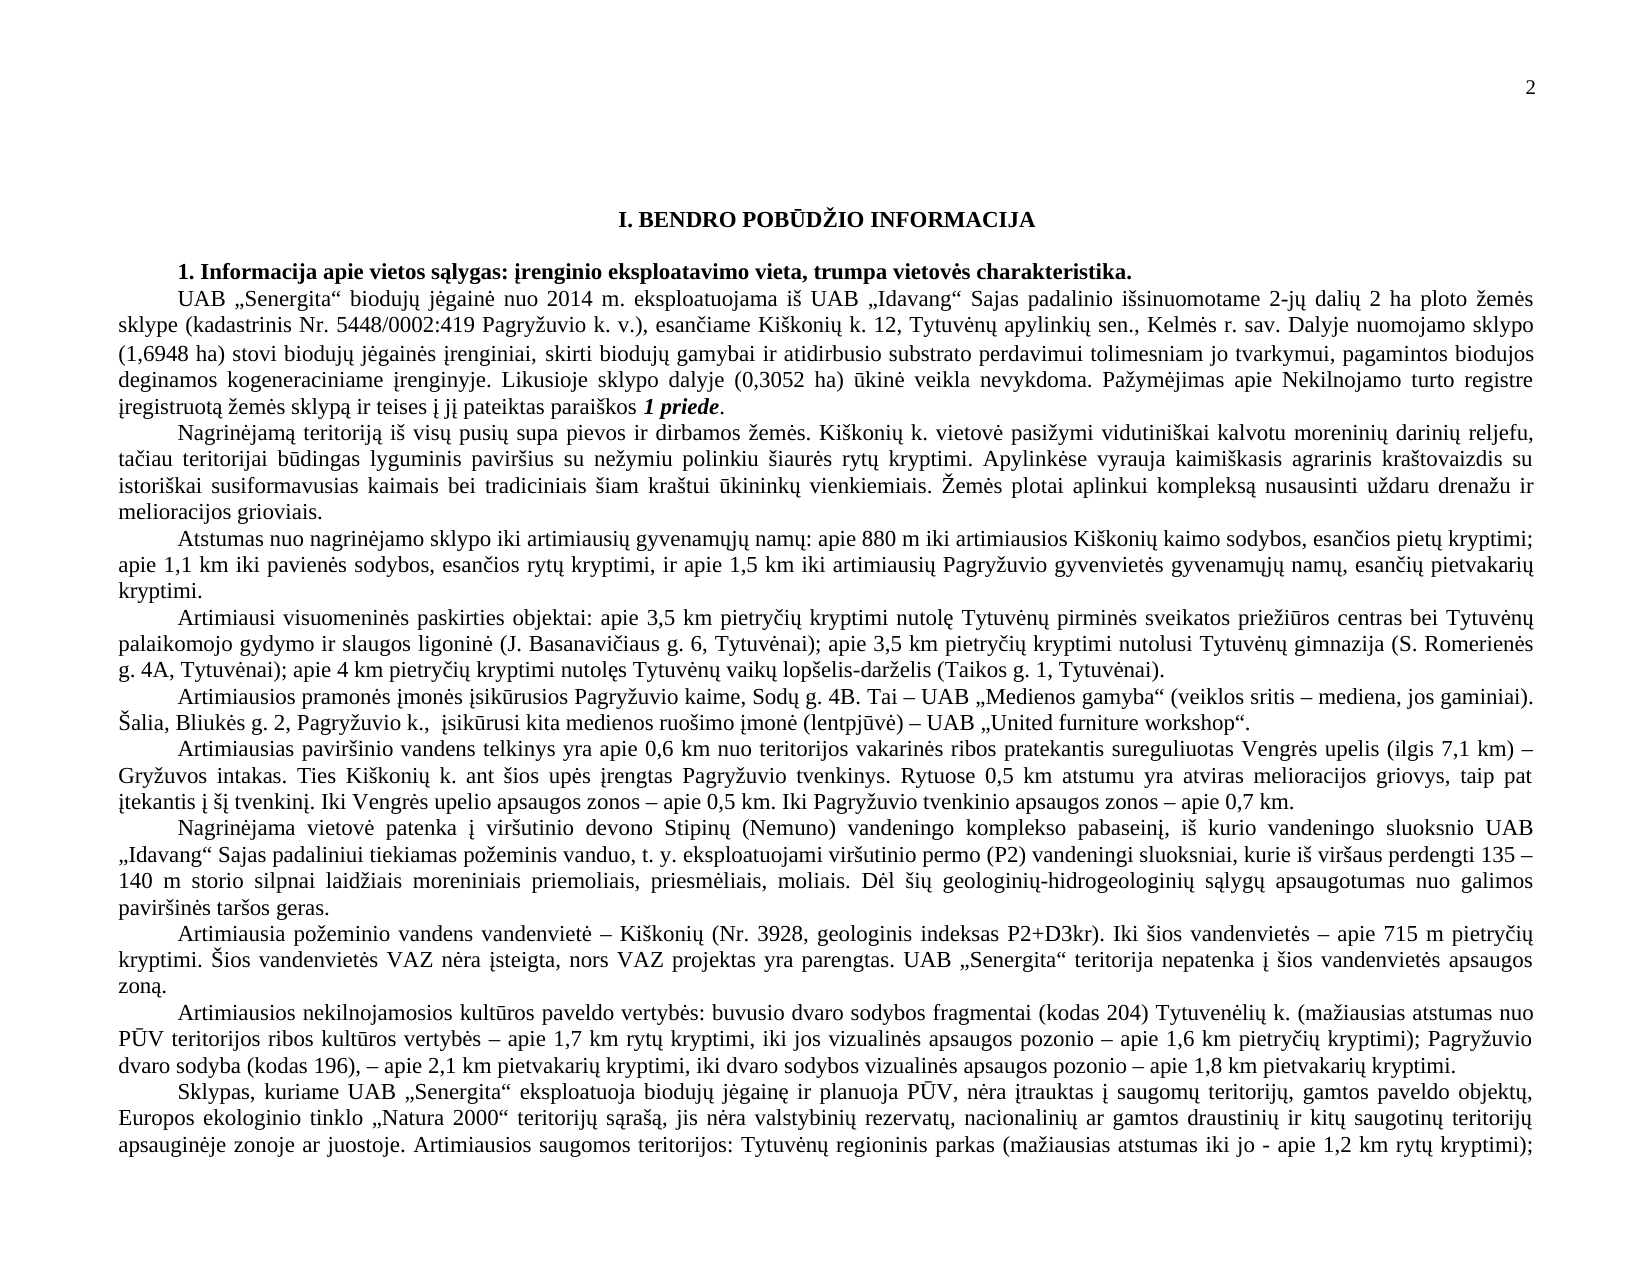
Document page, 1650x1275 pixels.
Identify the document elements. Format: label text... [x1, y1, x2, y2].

text Nagrinėjamą teritoriją iš visų pusių supa pievos ir dirbamos žemės. Kiškonių k. vietovė pasižymi vidutiniškai kalvotu moreninių darinių reljefu, tačiau teritorijai būdingas lyguminis paviršius su nežymiu polinkiu šiaurės rytų kryptimi. Apylinkėse vyrauja kaimiškasis agrarinis kraštovaizdis su istoriškai susiformavusias kaimais bei tradiciniais šiam kraštui ūkininkų vienkiemiais. Žemės plotai aplinkui kompleksą nusausinti uždaru drenažu ir melioracijos grioviais. [118, 419, 1536, 524]
text UAB „Senergita“ biodujų jėgainė nuo 2014 m. eksploatuojama iš UAB „Idavang“ Sajas padalinio išsinuomotame 2-jų dalių 2 ha ploto žemės sklype (kadastrinis Nr. 5448/0002:419 Pagryžuvio k. v.), esančiame Kiškonių k. 12, Tytuvėnų apylinkių sen., Kelmės r. sav. Dalyje nuomojamo sklypo (1,6948 ha) stovi biodujų jėgainės įrenginiai, skirti biodujų gamybai ir atidirbusio substrato perdavimui tolimesniam jo tvarkymui, pagamintos biodujos deginamos kogeneraciniame įrenginyje. Likusioje sklypo dalyje (0,3052 ha) ūkinė veikla nevykdoma. Pažymėjimas apie Nekilnojamo turto registre įregistruotą žemės sklypą ir teises į jį pateiktas paraiškos 1 priede. [118, 285, 1536, 419]
text 1. Informacija apie vietos sąlygas: įrenginio eksploatavimo vieta, trumpa vietovės charakteristika. [118, 259, 1536, 285]
text Artimiausias paviršinio vandens telkinys yra apie 0,6 km nuo teritorijos vakarinės ribos pratekantis sureguliuotas Vengrės upelis (ilgis 7,1 km) – Gryžuvos intakas. Ties Kiškonių k. ant šios upės įrengtas Pagryžuvio tvenkinys. Rytuose 0,5 km atstumu yra atviras melioracijos griovys, taip pat įtekantis į šį tvenkinį. Iki Vengrės upelio apsaugos zonos – apie 0,5 km. Iki Pagryžuvio tvenkinio apsaugos zonos – apie 0,7 km. [118, 735, 1536, 814]
text Artimiausia požeminio vandens vandenvietė – Kiškonių (Nr. 3928, geologinis indeksas P2+D3kr). Iki šios vandenvietės – apie 715 m pietryčių kryptimi. Šios vandenvietės VAZ nėra įsteigta, nors VAZ projektas yra parengtas. UAB „Senergita“ teritorija nepatenka į šios vandenvietės apsaugos zoną. [118, 920, 1536, 999]
text Artimiausios nekilnojamosios kultūros paveldo vertybės: buvusio dvaro sodybos fragmentai (kodas 204) Tytuvenėlių k. (mažiausias atstumas nuo PŪV teritorijos ribos kultūros vertybės – apie 1,7 km rytų kryptimi, iki jos vizualinės apsaugos pozonio – apie 1,6 km pietryčių kryptimi); Pagryžuvio dvaro sodyba (kodas 196), – apie 2,1 km pietvakarių kryptimi, iki dvaro sodybos vizualinės apsaugos pozonio – apie 1,8 km pietvakarių kryptimi. [118, 999, 1536, 1078]
text Atstumas nuo nagrinėjamo sklypo iki artimiausių gyvenamųjų namų: apie 880 m iki artimiausios Kiškonių kaimo sodybos, esančios pietų kryptimi; apie 1,1 km iki pavienės sodybos, esančios rytų kryptimi, ir apie 1,5 km iki artimiausių Pagryžuvio gyvenvietės gyvenamųjų namų, esančių pietvakarių kryptimi. [118, 524, 1536, 604]
text Nagrinėjama vietovė patenka į viršutinio devono Stipinų (Nemuno) vandeningo komplekso pabaseinį, iš kurio vandeningo sluoksnio UAB „Idavang“ Sajas padaliniui tiekiamas požeminis vanduo, t. y. eksploatuojami viršutinio permo (P2) vandeningi sluoksniai, kurie iš viršaus perdengti 135 – 140 m storio silpnai laidžiais moreniniais priemoliais, priesmėliais, moliais. Dėl šių geologinių-hidrogeologinių sąlygų apsaugotumas nuo galimos paviršinės taršos geras. [118, 814, 1536, 920]
text Artimiausi visuomeninės paskirties objektai: apie 3,5 km pietryčių kryptimi nutolę Tytuvėnų pirminės sveikatos priežiūros centras bei Tytuvėnų palaikomojo gydymo ir slaugos ligoninė (J. Basanavičiaus g. 6, Tytuvėnai); apie 3,5 km pietryčių kryptimi nutolusi Tytuvėnų gimnazija (S. Romerienės g. 4A, Tytuvėnai); apie 4 km pietryčių kryptimi nutolęs Tytuvėnų vaikų lopšelis-darželis (Taikos g. 1, Tytuvėnai). [118, 604, 1536, 683]
text Artimiausios pramonės įmonės įsikūrusios Pagryžuvio kaime, Sodų g. 4B. Tai – UAB „Medienos gamyba“ (veiklos sritis – mediena, jos gaminiai). Šalia, Bliukės g. 2, Pagryžuvio k., įsikūrusi kita medienos ruošimo įmonė (lentpjūvė) – UAB „United furniture workshop“. [118, 683, 1536, 735]
text I. BENDRO POBŪDŽIO INFORMACIJA [118, 206, 1536, 232]
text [118, 1078, 1536, 1157]
